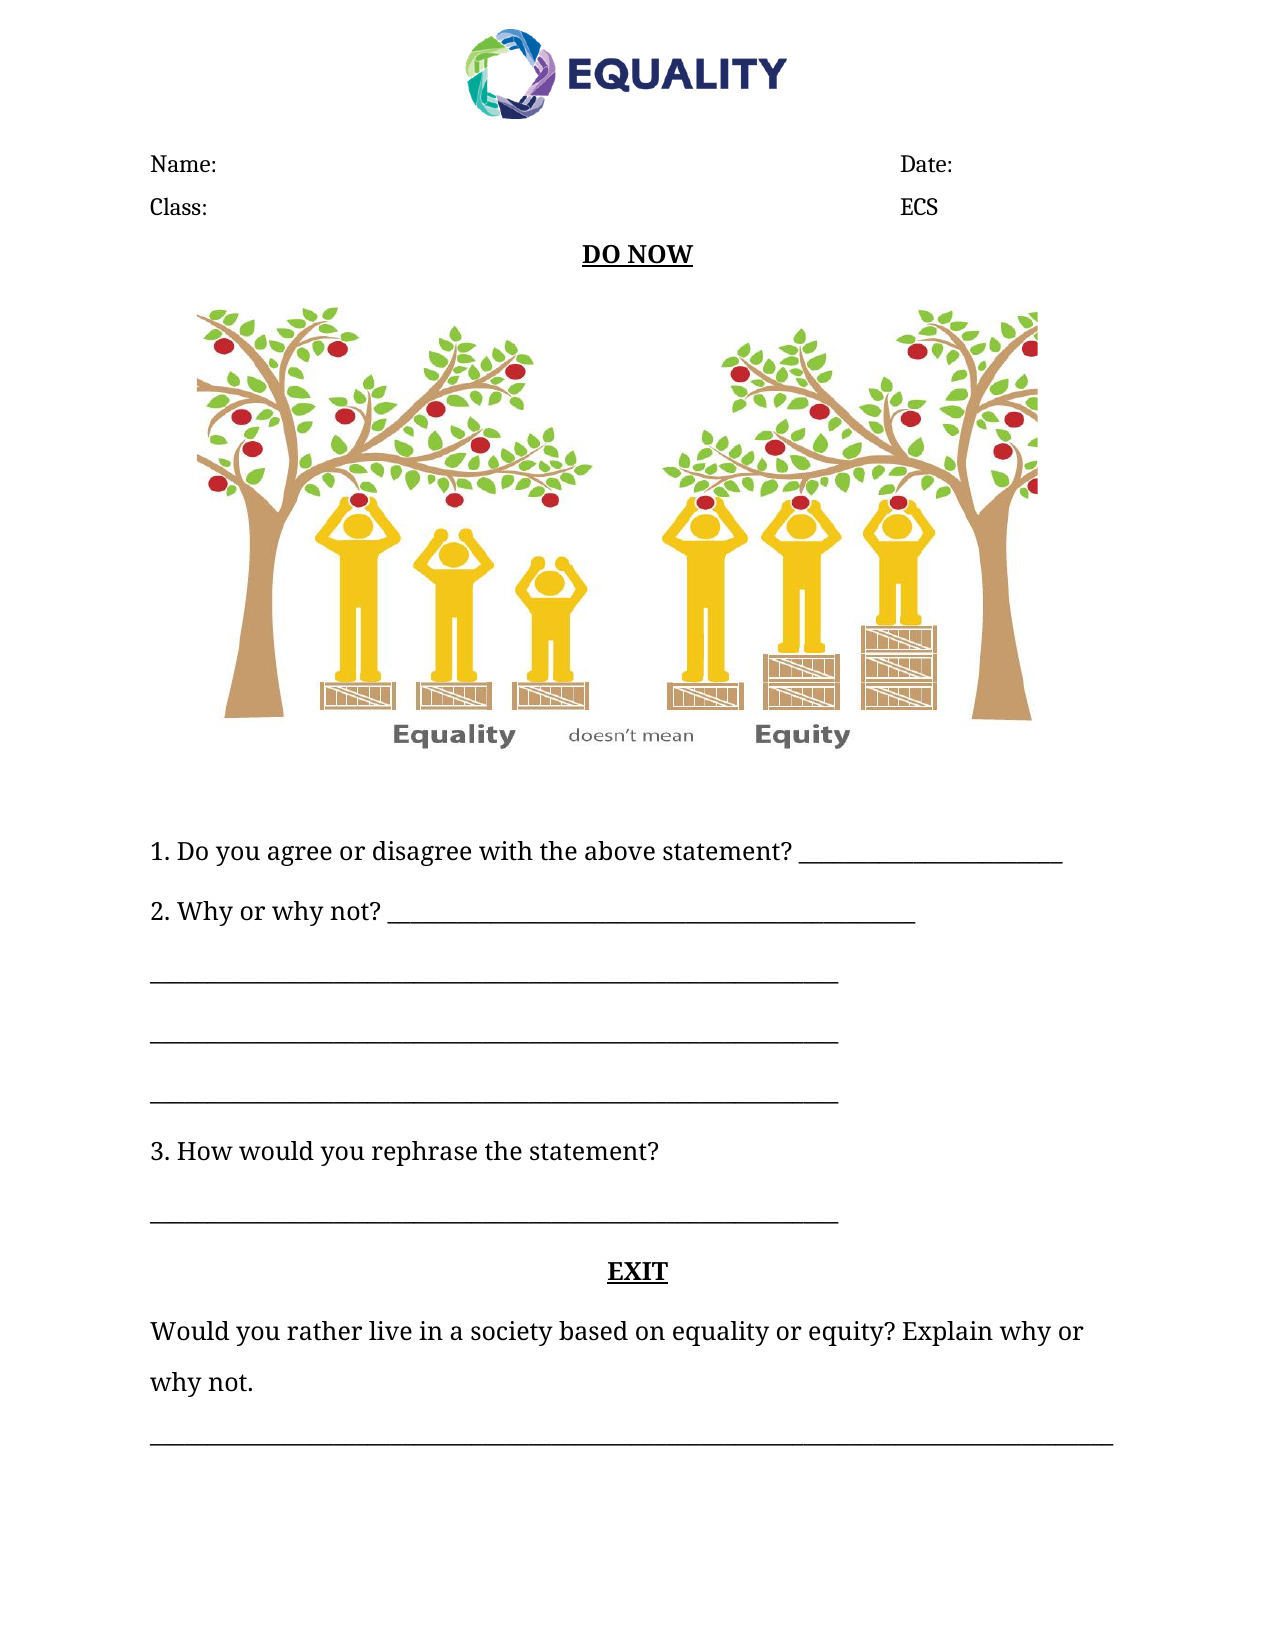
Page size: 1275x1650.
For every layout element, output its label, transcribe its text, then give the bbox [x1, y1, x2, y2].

text 2. Why or why not? ______________________________________________ [150, 893, 1125, 927]
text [150, 1313, 1125, 1449]
text ____________________________________________________________ [150, 1013, 1125, 1047]
text Name: Date: [150, 150, 1125, 179]
text EXIT [150, 1253, 1125, 1287]
text 1. Do you agree or disagree with the above statement? _______________________ [150, 833, 1125, 867]
text DO NOW [150, 236, 1125, 270]
text ____________________________________________________________ [150, 953, 1125, 987]
text ____________________________________________________________ [150, 1193, 1125, 1227]
picture [465, 29, 787, 119]
picture [196, 297, 1038, 773]
text Class: ECS [150, 193, 1125, 222]
text ____________________________________________________________ [150, 1073, 1125, 1107]
text 3. How would you rephrase the statement? [150, 1133, 1125, 1167]
